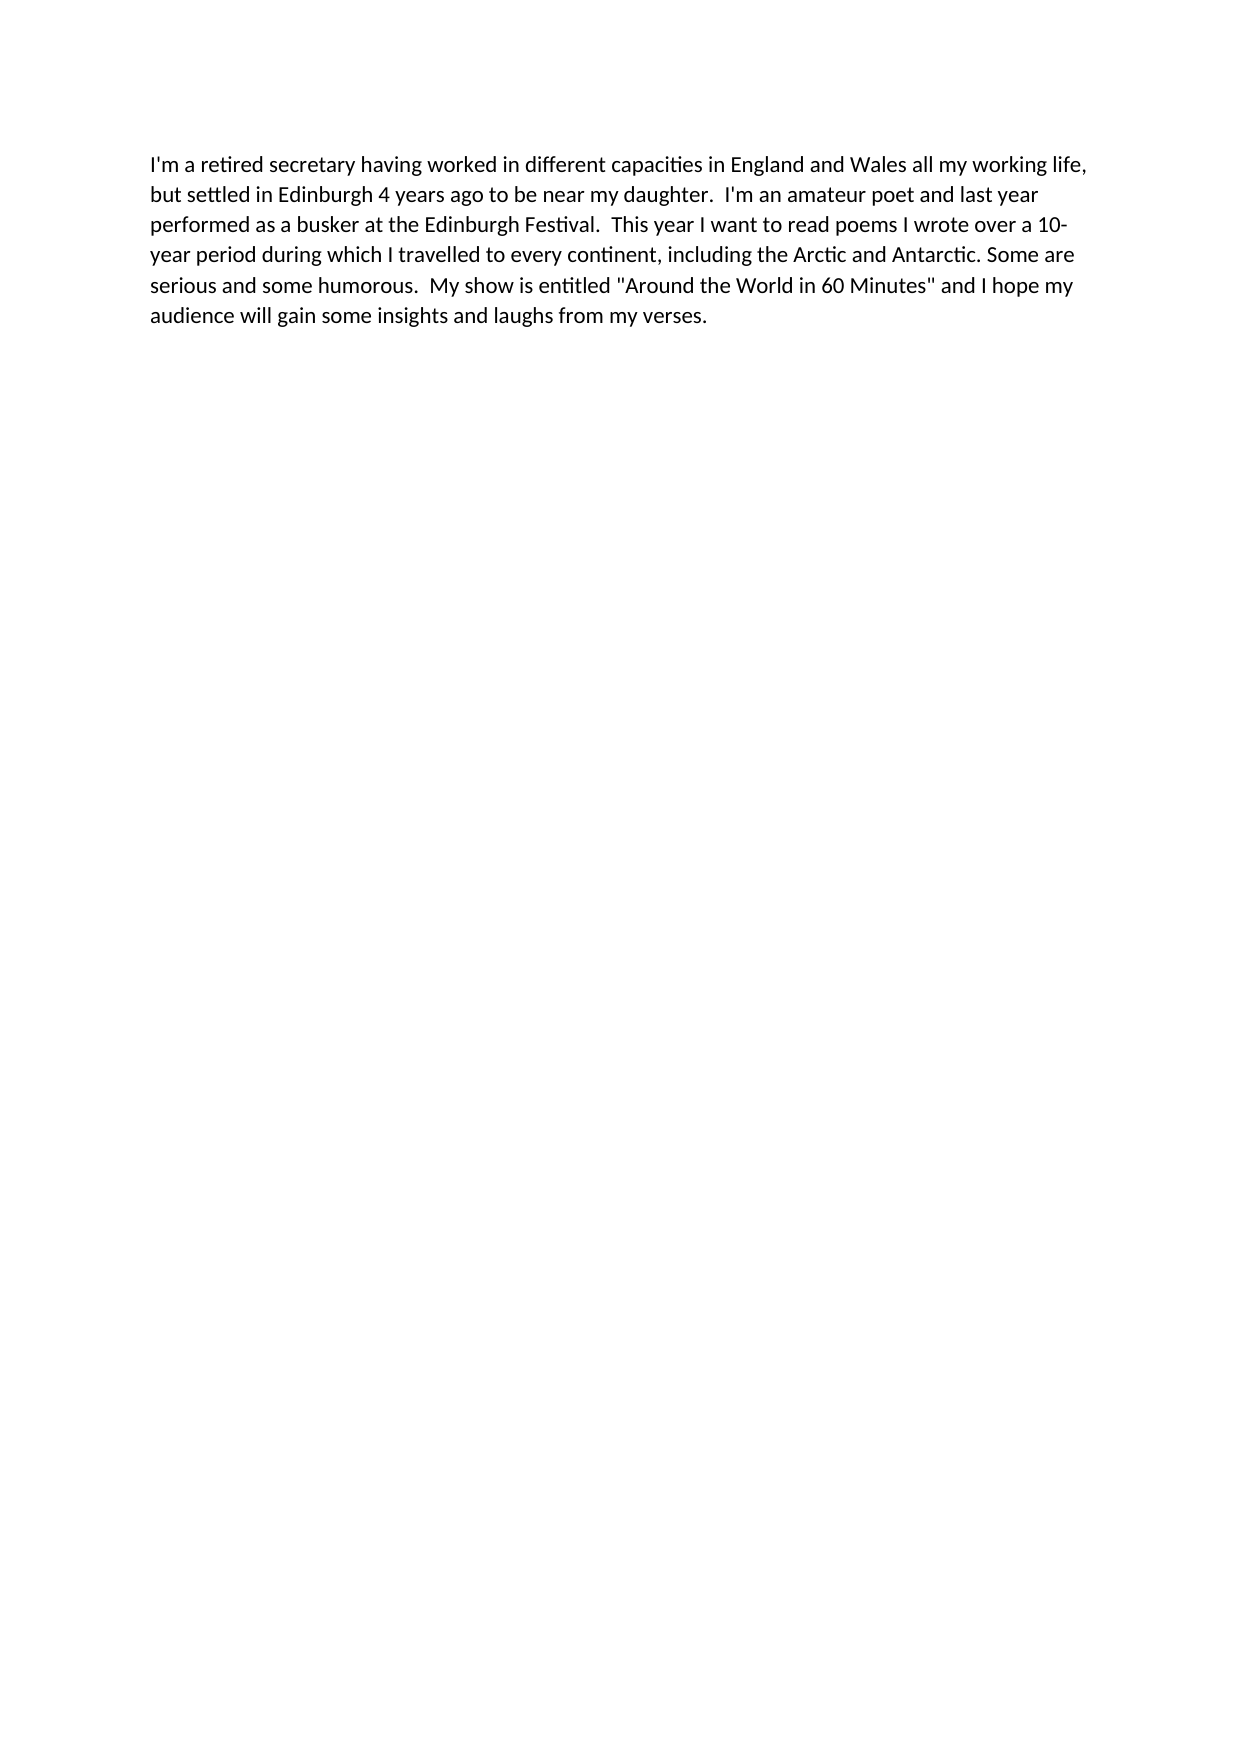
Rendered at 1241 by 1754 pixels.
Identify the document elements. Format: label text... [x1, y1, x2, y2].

text I'm a retired secretary having worked in different capacities in England and Wales all my working life, but settled in Edinburgh 4 years ago to be near my daughter. I'm an amateur poet and last year performed as a busker at the Edinburgh Festival. This year I want to read poems I wrote over a 10-year period during which I travelled to every continent, including the Arctic and Antarctic. Some are serious and some humorous. My show is entitled "Around the World in 60 Minutes" and I hope my audience will gain some insights and laughs from my verses. [150, 150, 1090, 329]
